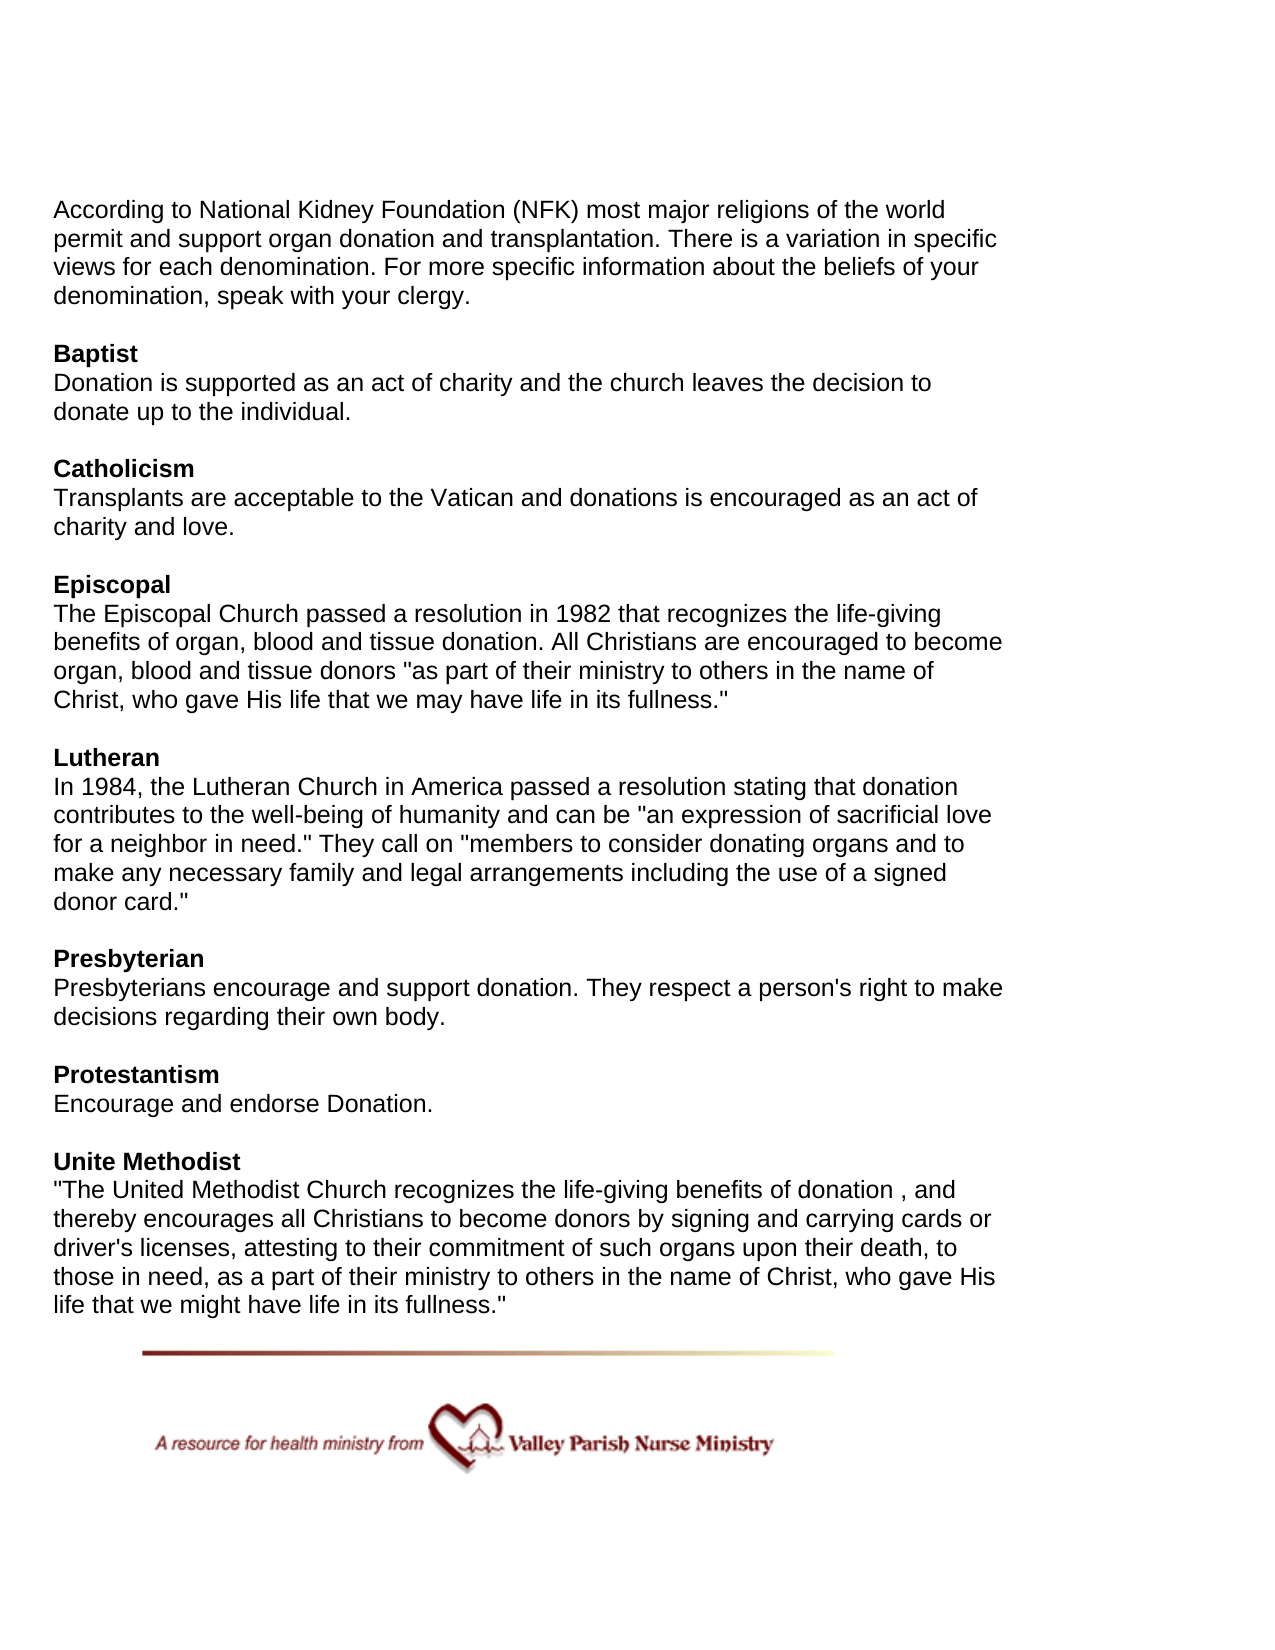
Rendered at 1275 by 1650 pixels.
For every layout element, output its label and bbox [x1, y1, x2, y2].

table_cell [142, 1392, 923, 1481]
table_header [142, 150, 923, 1392]
picture [150, 1399, 775, 1474]
picture [142, 1348, 835, 1359]
